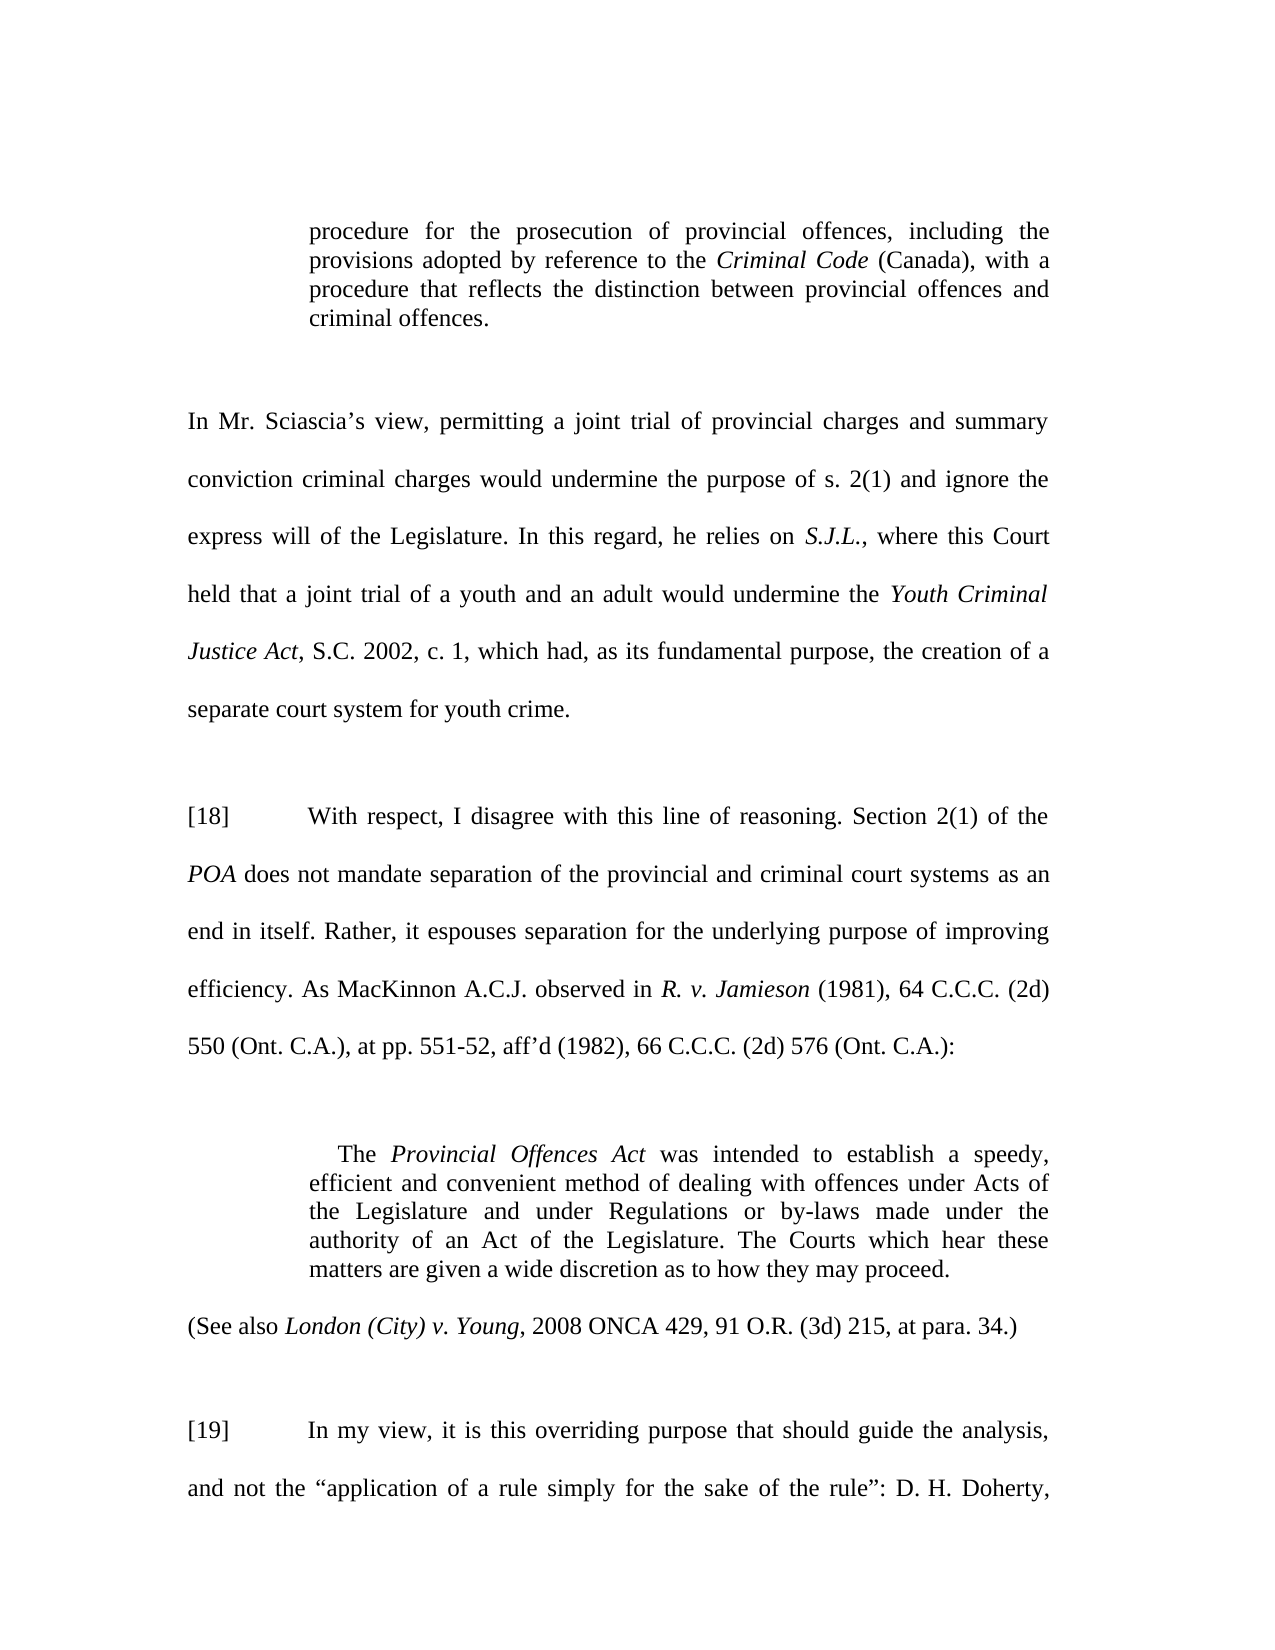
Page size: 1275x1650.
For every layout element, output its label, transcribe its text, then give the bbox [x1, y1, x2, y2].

text The Provincial Offences Act was intended to establish a speedy, efficient and convenient method of dealing with offences under Acts of the Legislature and under Regulations or by-laws made under the authority of an Act of the Legislature. The Courts which hear these matters are given a wide discretion as to how they may proceed. [309, 1139, 1050, 1283]
text In Mr. Sciascia’s view, permitting a joint trial of provincial charges and summary conviction criminal charges would undermine the purpose of s. 2(1) and ignore the express will of the Legislature. In this regard, he relies on S.J.L., where this Court held that a joint trial of a youth and an adult would undermine the Youth Criminal Justice Act, S.C. 2002, c. 1, which had, as its fundamental purpose, the creation of a separate court system for youth crime. [187, 406, 1050, 723]
text (See also London (City) v. Young, 2008 ONCA 429, 91 O.R. (3d) 215, at para. 34.) [187, 1311, 1050, 1340]
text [187, 1415, 1050, 1501]
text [309, 216, 1050, 331]
text With respect, I disagree with this line of reasoning. Section 2(1) of the POA does not mandate separation of the provincial and criminal court systems as an end in itself. Rather, it espouses separation for the underlying purpose of improving efficiency. As MacKinnon A.C.J. observed in R. v. Jamieson (1981), 64 C.C.C. (2d) 550 (Ont. C.A.), at pp. 551-52, aff’d (1982), 66 C.C.C. (2d) 576 (Ont. C.A.): [187, 801, 1050, 1060]
